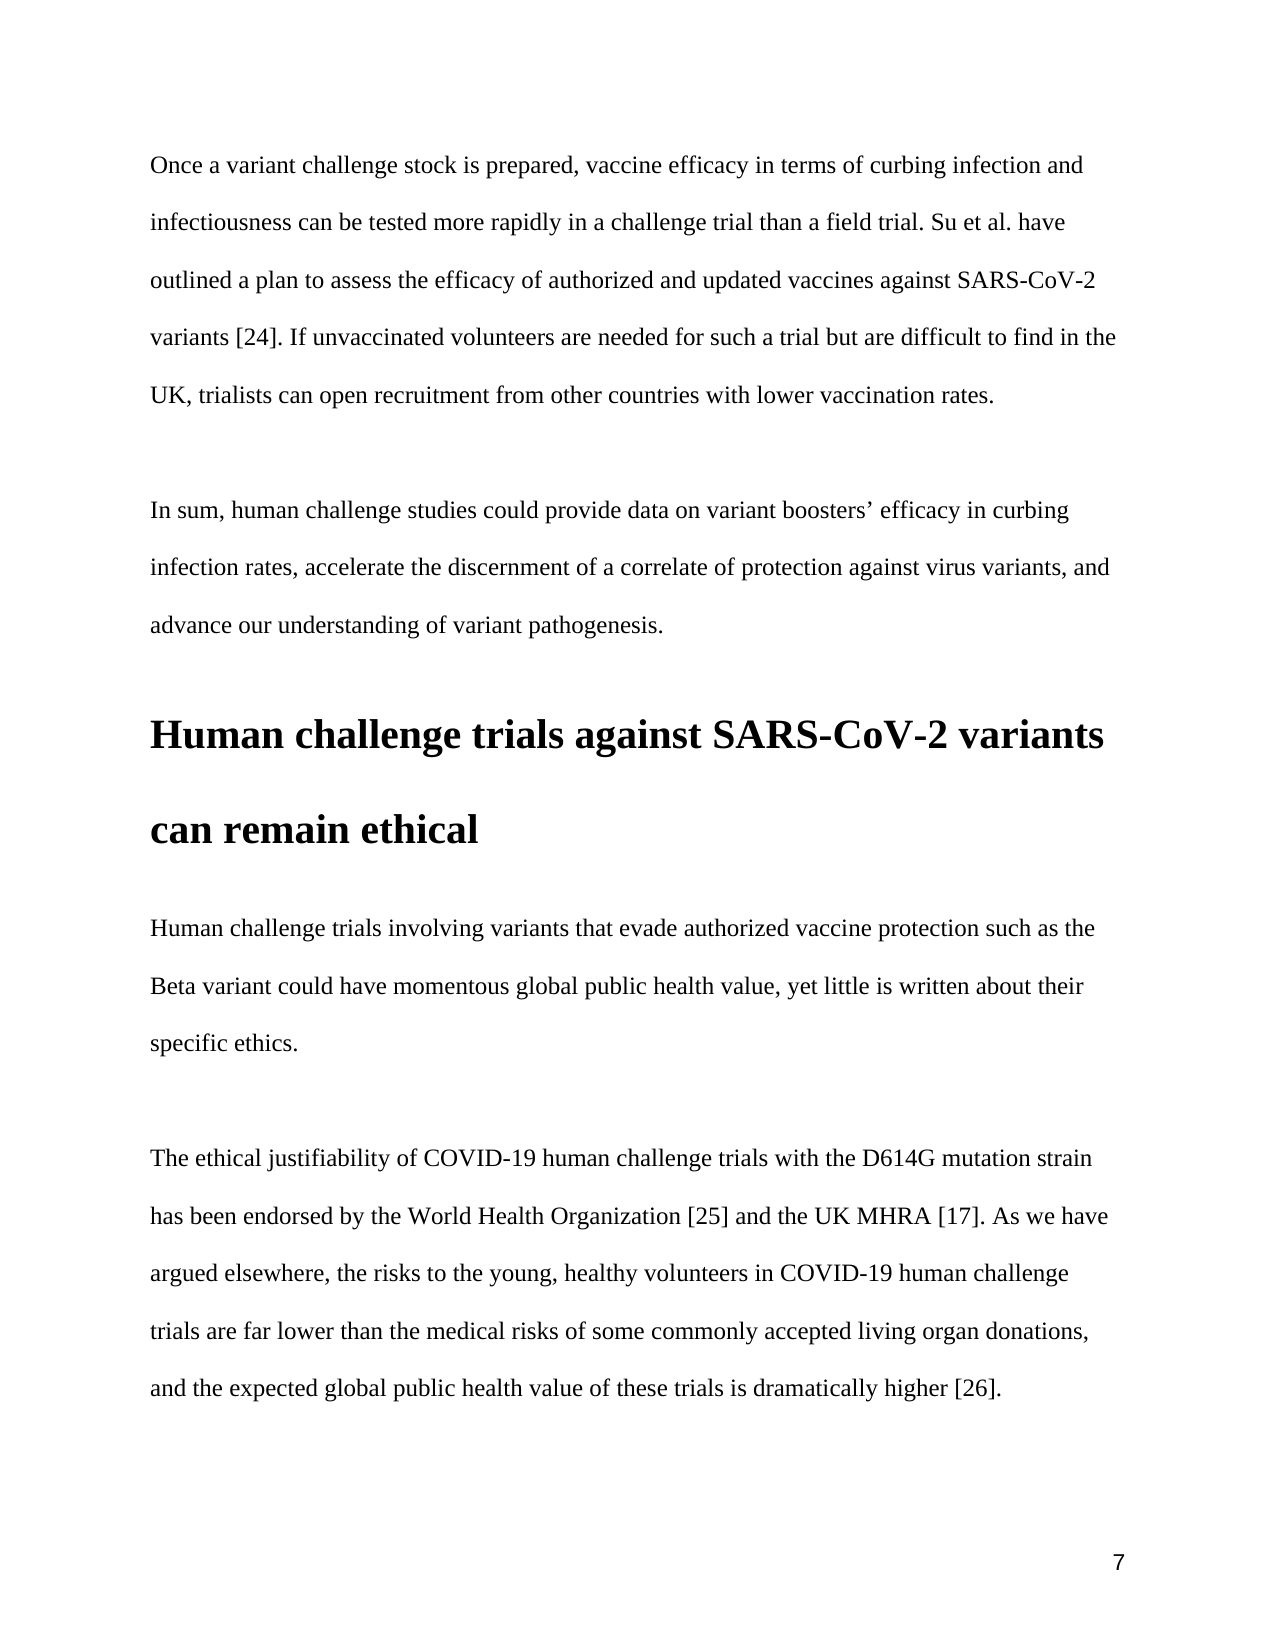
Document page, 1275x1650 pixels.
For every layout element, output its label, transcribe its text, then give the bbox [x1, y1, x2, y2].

text Once a variant challenge stock is prepared, vaccine efficacy in terms of curbing infection and infectiousness can be tested more rapidly in a challenge trial than a field trial. Su et al. have outlined a plan to assess the efficacy of authorized and updated vaccines against SARS-CoV-2 variants [24]. If unvaccinated volunteers are needed for such a trial but are difficult to find in the UK, trialists can open recruitment from other countries with lower vaccination rates. [150, 150, 1125, 409]
text The ethical justifiability of COVID-19 human challenge trials with the D614G mutation strain has been endorsed by the World Health Organization [25] and the UK MHRA [17]. As we have argued elsewhere, the risks to the young, healthy volunteers in COVID-19 human challenge trials are far lower than the medical risks of some commonly accepted living organ donations, and the expected global public health value of these trials is dramatically higher [26]. [150, 1143, 1125, 1402]
text In sum, human challenge studies could provide data on variant boosters’ efficacy in curbing infection rates, accelerate the discernment of a correlate of protection against virus variants, and advance our understanding of variant pathogenesis. [150, 495, 1125, 639]
text Human challenge trials involving variants that evade authorized vaccine protection such as the Beta variant could have momentous global public health value, yet little is written about their specific ethics. [150, 913, 1125, 1057]
subtitle Human challenge trials against SARS-CoV-2 variants can remain ethical [150, 709, 1125, 853]
